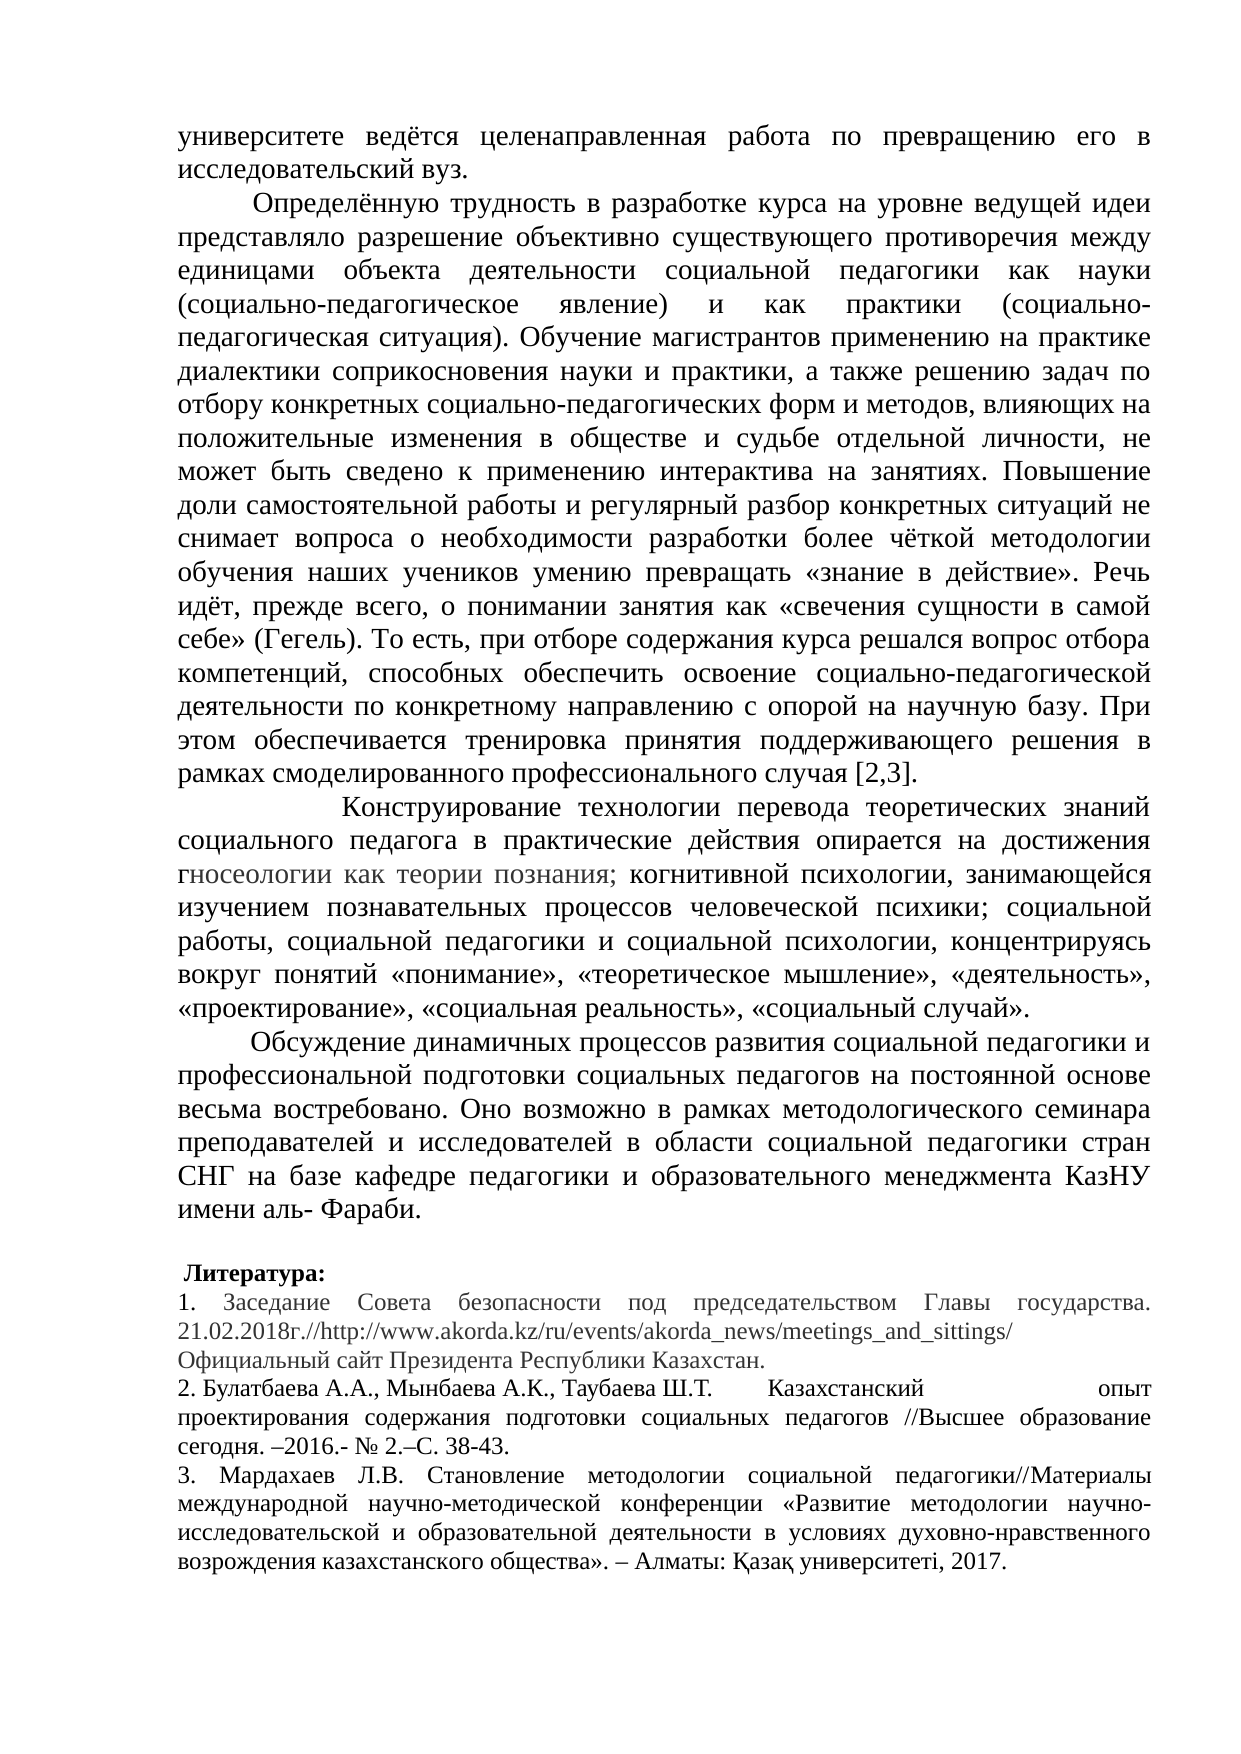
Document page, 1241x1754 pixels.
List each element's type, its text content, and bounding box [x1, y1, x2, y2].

text Определённую трудность в разработке курса на уровне ведущей идеи представляло разрешение объективно существующего противоречия между единицами объекта деятельности социальной педагогики как науки (социально-педагогическое явление) и как практики (социально-педагогическая ситуация). Обучение магистрантов применению на практике диалектики соприкосновения науки и практики, а также решению задач по отбору конкретных социально-педагогических форм и методов, влияющих на положительные изменения в обществе и судьбе отдельной личности, не может быть сведено к применению интерактива на занятиях. Повышение доли самостоятельной работы и регулярный разбор конкретных ситуаций не снимает вопроса о необходимости разработки более чёткой методологии обучения наших учеников умению превращать «знание в действие». Речь идёт, прежде всего, о понимании занятия как «свечения сущности в самой себе» (Гегель). То есть, при отборе содержания курса решался вопрос отбора компетенций, способных обеспечить освоение социально-педагогической деятельности по конкретному направлению с опорой на научную базу. При этом обеспечивается тренировка принятия поддерживающего решения в рамках смоделированного профессионального случая [2,3]. [177, 185, 1152, 789]
text Литература: [177, 1258, 1152, 1287]
text 2. Булатбаева А.А., Мынбаева А.К., Таубаева Ш.Т. Казахстанский опыт проектирования содержания подготовки социальных педагогов //Высшее образование сегодня. –2016.- № 2.–С. 38-43. [177, 1373, 1152, 1460]
text Конструирование технологии перевода теоретических знаний социального педагога в практические действия опирается на достижения гносеологии как теории познания; когнитивной психологии, занимающейся изучением познавательных процессов человеческой психики; социальной работы, социальной педагогики и социальной психологии, концентрируясь вокруг понятий «понимание», «теоретическое мышление», «деятельность», «проектирование», «социальная реальность», «социальный случай». [177, 789, 1152, 1024]
text 3. Мардахаев Л.В. Становление методологии социальной педагогики//Материалы международной научно-методической конференции «Развитие методологии научно-исследовательской и образовательной деятельности в условиях духовно-нравственного возрождения казахстанского общества». – Алматы: Қазақ университеті, 2017. [177, 1460, 1152, 1575]
text Обсуждение динамичных процессов развития социальной педагогики и профессиональной подготовки социальных педагогов на постоянной основе весьма востребовано. Оно возможно в рамках методологического семинара преподавателей и исследователей в области социальной педагогики стран СНГ на базе кафедре педагогики и образовательного менеджмента КазНУ имени аль- Фараби. [177, 1024, 1152, 1225]
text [177, 118, 1152, 185]
text 1. Заседание Совета безопасности под председательством Главы государства. 21.02.2018г.//http://www.akorda.kz/ru/events/akorda_news/meetings_and_sittings/Официальный сайт Президента Республики Казахстан. [177, 1287, 1152, 1373]
